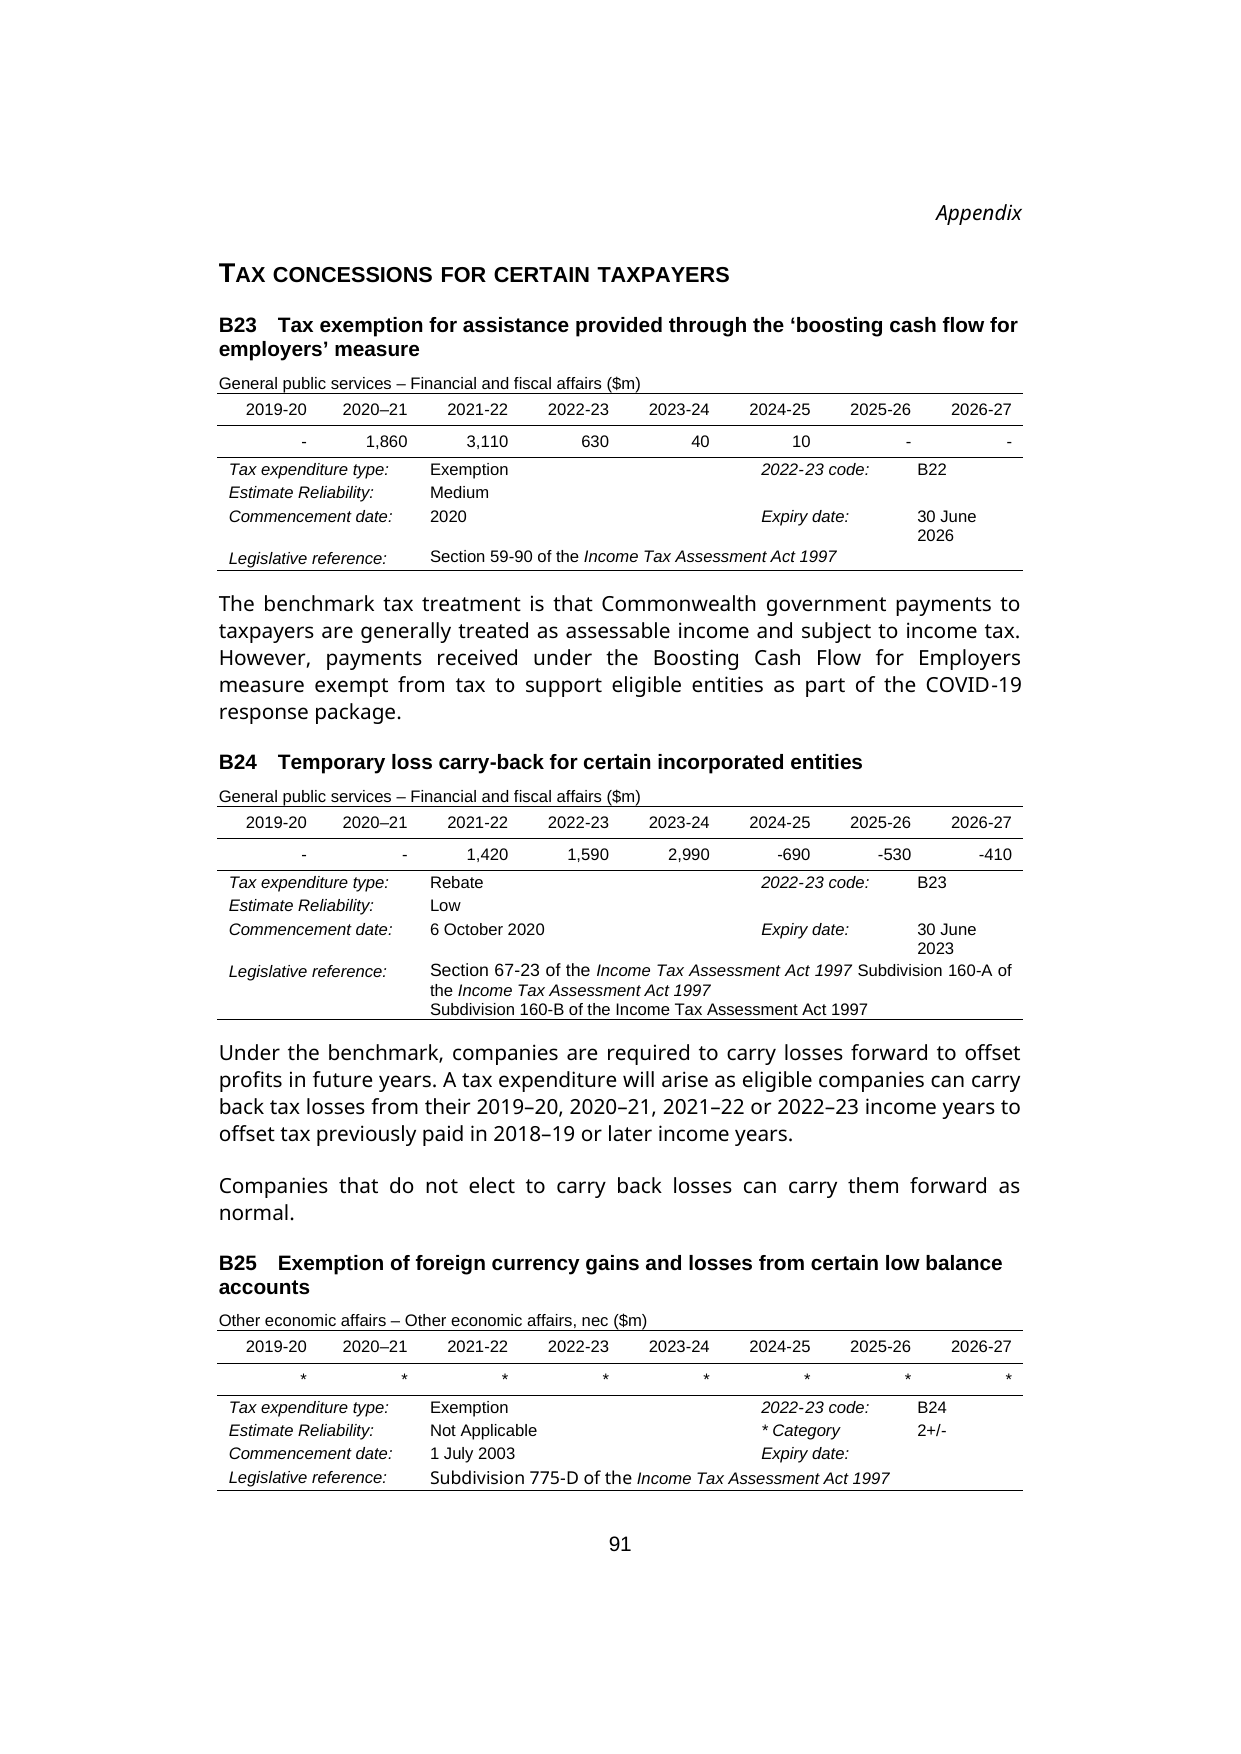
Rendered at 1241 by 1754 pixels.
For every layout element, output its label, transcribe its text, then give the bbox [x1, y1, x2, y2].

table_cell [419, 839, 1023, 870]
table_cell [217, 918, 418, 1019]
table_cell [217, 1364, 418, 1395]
subtitle B25 Exemption of foreign currency gains and losses from certain low balance accounts [218, 1251, 1022, 1299]
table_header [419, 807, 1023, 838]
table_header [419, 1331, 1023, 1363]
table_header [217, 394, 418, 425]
text Under the benchmark, companies are required to carry losses forward to offset profits in future years. A tax expenditure will arise as eligible companies can carry back tax losses from their 2019–20, 2020–21, 2021–22 or 2022–23 income years to offset tax previously paid in 2018–19 or later income years. [218, 1038, 1022, 1147]
text Companies that do not elect to carry back losses can carry them forward as normal. [218, 1172, 1022, 1226]
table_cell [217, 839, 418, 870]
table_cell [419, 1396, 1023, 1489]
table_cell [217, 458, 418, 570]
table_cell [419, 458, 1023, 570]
subtitle B24 Temporary loss carry-back for certain incorporated entities [218, 750, 1022, 774]
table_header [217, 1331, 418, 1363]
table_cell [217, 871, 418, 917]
subtitle B23 Tax exemption for assistance provided through the ‘boosting cash flow for employers’ measure [218, 313, 1022, 361]
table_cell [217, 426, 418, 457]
subtitle General public services – Financial and fiscal affairs ($m) [218, 787, 1022, 806]
subtitle Other economic affairs – Other economic affairs, nec ($m) [218, 1311, 1022, 1330]
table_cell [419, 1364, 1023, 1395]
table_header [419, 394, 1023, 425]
subtitle General public services – Financial and fiscal affairs ($m) [218, 373, 1022, 393]
subtitle Tax concessions for certain taxpayers [218, 257, 1022, 288]
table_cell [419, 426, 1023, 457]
text The benchmark tax treatment is that Commonwealth government payments to taxpayers are generally treated as assessable income and subject to income tax. However, payments received under the Boosting Cash Flow for Employers measure exempt from tax to support eligible entities as part of the COVID-19 response package. - [218, 590, 1022, 725]
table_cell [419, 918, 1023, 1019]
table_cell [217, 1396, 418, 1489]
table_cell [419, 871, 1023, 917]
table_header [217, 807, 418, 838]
